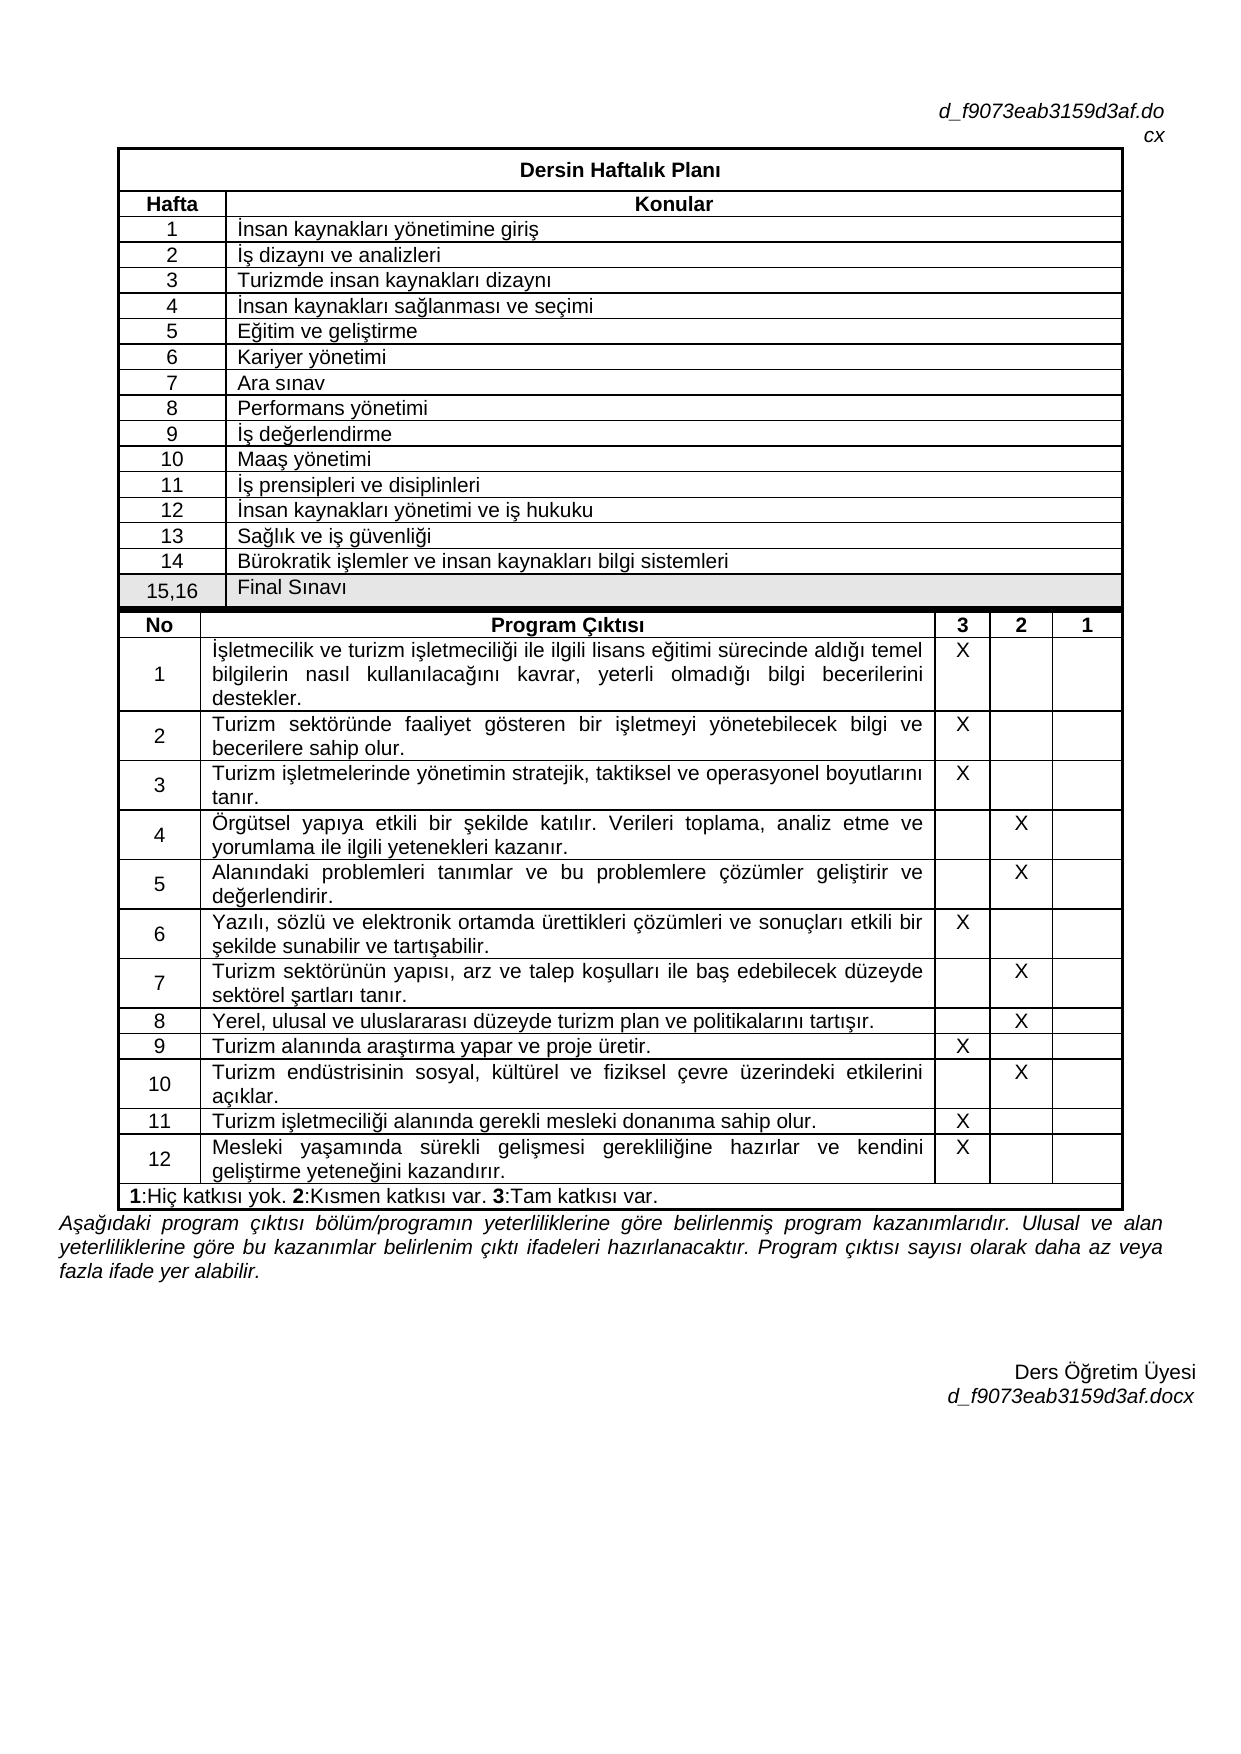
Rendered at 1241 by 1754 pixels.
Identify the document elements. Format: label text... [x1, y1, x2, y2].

table_cell X [991, 959, 1052, 1007]
table_cell [1053, 1034, 1121, 1058]
table_cell Kariyer yönetimi [227, 345, 1121, 369]
table_cell 3 [120, 761, 200, 809]
table_cell [991, 910, 1052, 957]
table_cell X [936, 1135, 989, 1182]
table_cell X [991, 811, 1052, 858]
table_cell [991, 761, 1052, 809]
table_cell Turizmde insan kaynakları dizaynı [227, 268, 1121, 292]
table_cell X [936, 638, 989, 710]
table_cell Sağlık ve iş güvenliği [227, 523, 1121, 547]
table_cell Ara sınav [227, 370, 1121, 394]
table_cell Performans yönetimi [227, 396, 1121, 420]
table_cell 12 [120, 1135, 200, 1182]
table_cell 2 [120, 243, 225, 267]
table_cell [991, 1109, 1052, 1133]
table_cell [936, 811, 989, 858]
table_cell Turizm sektörünün yapısı, arz ve talep koşulları ile baş edebilecek düzeyde sektörel şartları tanır. [201, 959, 934, 1007]
table_cell 6 [120, 345, 225, 369]
text SBE-OU-01 [177, 1384, 1196, 1408]
table_cell [936, 959, 989, 1007]
table_cell 8 [120, 1009, 200, 1032]
table_cell Turizm alanında araştırma yapar ve proje üretir. [201, 1034, 934, 1058]
table_cell İnsan kaynakları yönetimine giriş [227, 217, 1121, 241]
table_cell 10 [120, 1060, 200, 1107]
table_cell [1053, 860, 1121, 908]
table_cell [1053, 1135, 1121, 1182]
table_header No [120, 613, 200, 637]
table_cell Bürokratik işlemler ve insan kaynakları bilgi sistemleri [227, 549, 1121, 573]
table_cell İnsan kaynakları sağlanması ve seçimi [227, 294, 1121, 318]
table_cell Alanındaki problemleri tanımlar ve bu problemlere çözümler geliştirir ve değerlendirir. [201, 860, 934, 908]
table_cell [1053, 910, 1121, 957]
table_cell X [991, 860, 1052, 908]
table_cell 2 [120, 712, 200, 759]
table_cell [1053, 638, 1121, 710]
table_cell 1 [120, 217, 225, 241]
table_cell 1 [120, 638, 200, 710]
table_cell 6 [120, 910, 200, 957]
table_cell [1053, 1009, 1121, 1032]
table_cell X [936, 761, 989, 809]
table_cell X [991, 1060, 1052, 1107]
table_cell 10 [120, 447, 225, 471]
table_cell Yazılı, sözlü ve elektronik ortamda ürettikleri çözümleri ve sonuçları etkili bir şekilde sunabilir ve tartışabilir. [201, 910, 934, 957]
table_cell Yerel, ulusal ve uluslararası düzeyde turizm plan ve politikalarını tartışır. [201, 1009, 934, 1032]
table_cell Konular [227, 192, 1121, 216]
table_cell 9 [120, 1034, 200, 1058]
table_cell Maaş yönetimi [227, 447, 1121, 471]
table_cell Örgütsel yapıya etkili bir şekilde katılır. Verileri toplama, analiz etme ve yorumlama ile ilgili yetenekleri kazanır. [201, 811, 934, 858]
table_cell X [991, 1009, 1052, 1032]
table_cell [991, 712, 1052, 759]
table_cell [1053, 1060, 1121, 1107]
table_cell 4 [120, 294, 225, 318]
table_cell [1053, 761, 1121, 809]
table_cell [1053, 959, 1121, 1007]
table_cell İş değerlendirme [227, 421, 1121, 445]
table_cell [1053, 811, 1121, 858]
table_cell [1053, 712, 1121, 759]
table_cell Turizm işletmeciliği alanında gerekli mesleki donanıma sahip olur. [201, 1109, 934, 1133]
table_cell Hafta [120, 192, 225, 216]
table_cell Mesleki yaşamında sürekli gelişmesi gerekliliğine hazırlar ve kendini geliştirme yeteneğini kazandırır. [201, 1135, 934, 1182]
table_cell İş dizaynı ve analizleri [227, 243, 1121, 267]
table_cell X [936, 910, 989, 957]
table_cell 14 [120, 549, 225, 573]
table_header 3 [936, 613, 989, 637]
table_cell 15,16 [120, 575, 225, 606]
text Aşağıdaki program çıktısı bölüm/programın yeterliliklerine göre belirlenmiş program kazanımlarıdır. Ulusal ve alan yeterliliklerine göre bu kazanımlar belirlenim çıktı ifadeleri hazırlanacaktır. Program çıktısı sayısı olarak daha az veya fazla ifade yer alabilir. [59, 1211, 1166, 1283]
table_cell İş prensipleri ve disiplinleri [227, 472, 1121, 496]
table_header 2 [991, 613, 1052, 637]
table_cell 1:Hiç katkısı yok. 2:Kısmen katkısı var. 3:Tam katkısı var. [120, 1184, 1121, 1208]
table_cell X [936, 712, 989, 759]
table_cell [936, 1060, 989, 1107]
table_cell Final Sınavı [227, 575, 1121, 606]
table_cell 8 [120, 396, 225, 420]
table_cell İşletmecilik ve turizm işletmeciliği ile ilgili lisans eğitimi sürecinde aldığı temel bilgilerin nasıl kullanılacağını kavrar, yeterli olmadığı bilgi becerilerini destekler. [201, 638, 934, 710]
table_cell [936, 1009, 989, 1032]
table_cell Turizm işletmelerinde yönetimin stratejik, taktiksel ve operasyonel boyutlarını tanır. [201, 761, 934, 809]
table_header 1 [1053, 613, 1121, 637]
table_header Program Çıktısı [201, 613, 934, 637]
table_cell 11 [120, 472, 225, 496]
text SBE-OU-01 [929, 99, 1166, 147]
table_cell 5 [120, 319, 225, 343]
text Ders Öğretim Üyesi [177, 1360, 1196, 1384]
table_cell X [936, 1034, 989, 1058]
table_cell 4 [120, 811, 200, 858]
table_cell 7 [120, 959, 200, 1007]
table_cell X [936, 1109, 989, 1133]
table_cell 11 [120, 1109, 200, 1133]
table_cell 5 [120, 860, 200, 908]
table_cell [1053, 1109, 1121, 1133]
table_cell 12 [120, 498, 225, 522]
table_cell 13 [120, 523, 225, 547]
table_cell 9 [120, 421, 225, 445]
table_cell Turizm sektöründe faaliyet gösteren bir işletmeyi yönetebilecek bilgi ve becerilere sahip olur. [201, 712, 934, 759]
table_cell 3 [120, 268, 225, 292]
table_header Dersin Haftalık Planı [120, 150, 1121, 190]
table_cell [991, 1034, 1052, 1058]
table_cell [991, 638, 1052, 710]
table_cell [936, 860, 989, 908]
table_cell [991, 1135, 1052, 1182]
table_cell Turizm endüstrisinin sosyal, kültürel ve fiziksel çevre üzerindeki etkilerini açıklar. [201, 1060, 934, 1107]
table_cell 7 [120, 370, 225, 394]
table_cell İnsan kaynakları yönetimi ve iş hukuku [227, 498, 1121, 522]
table_cell Eğitim ve geliştirme [227, 319, 1121, 343]
